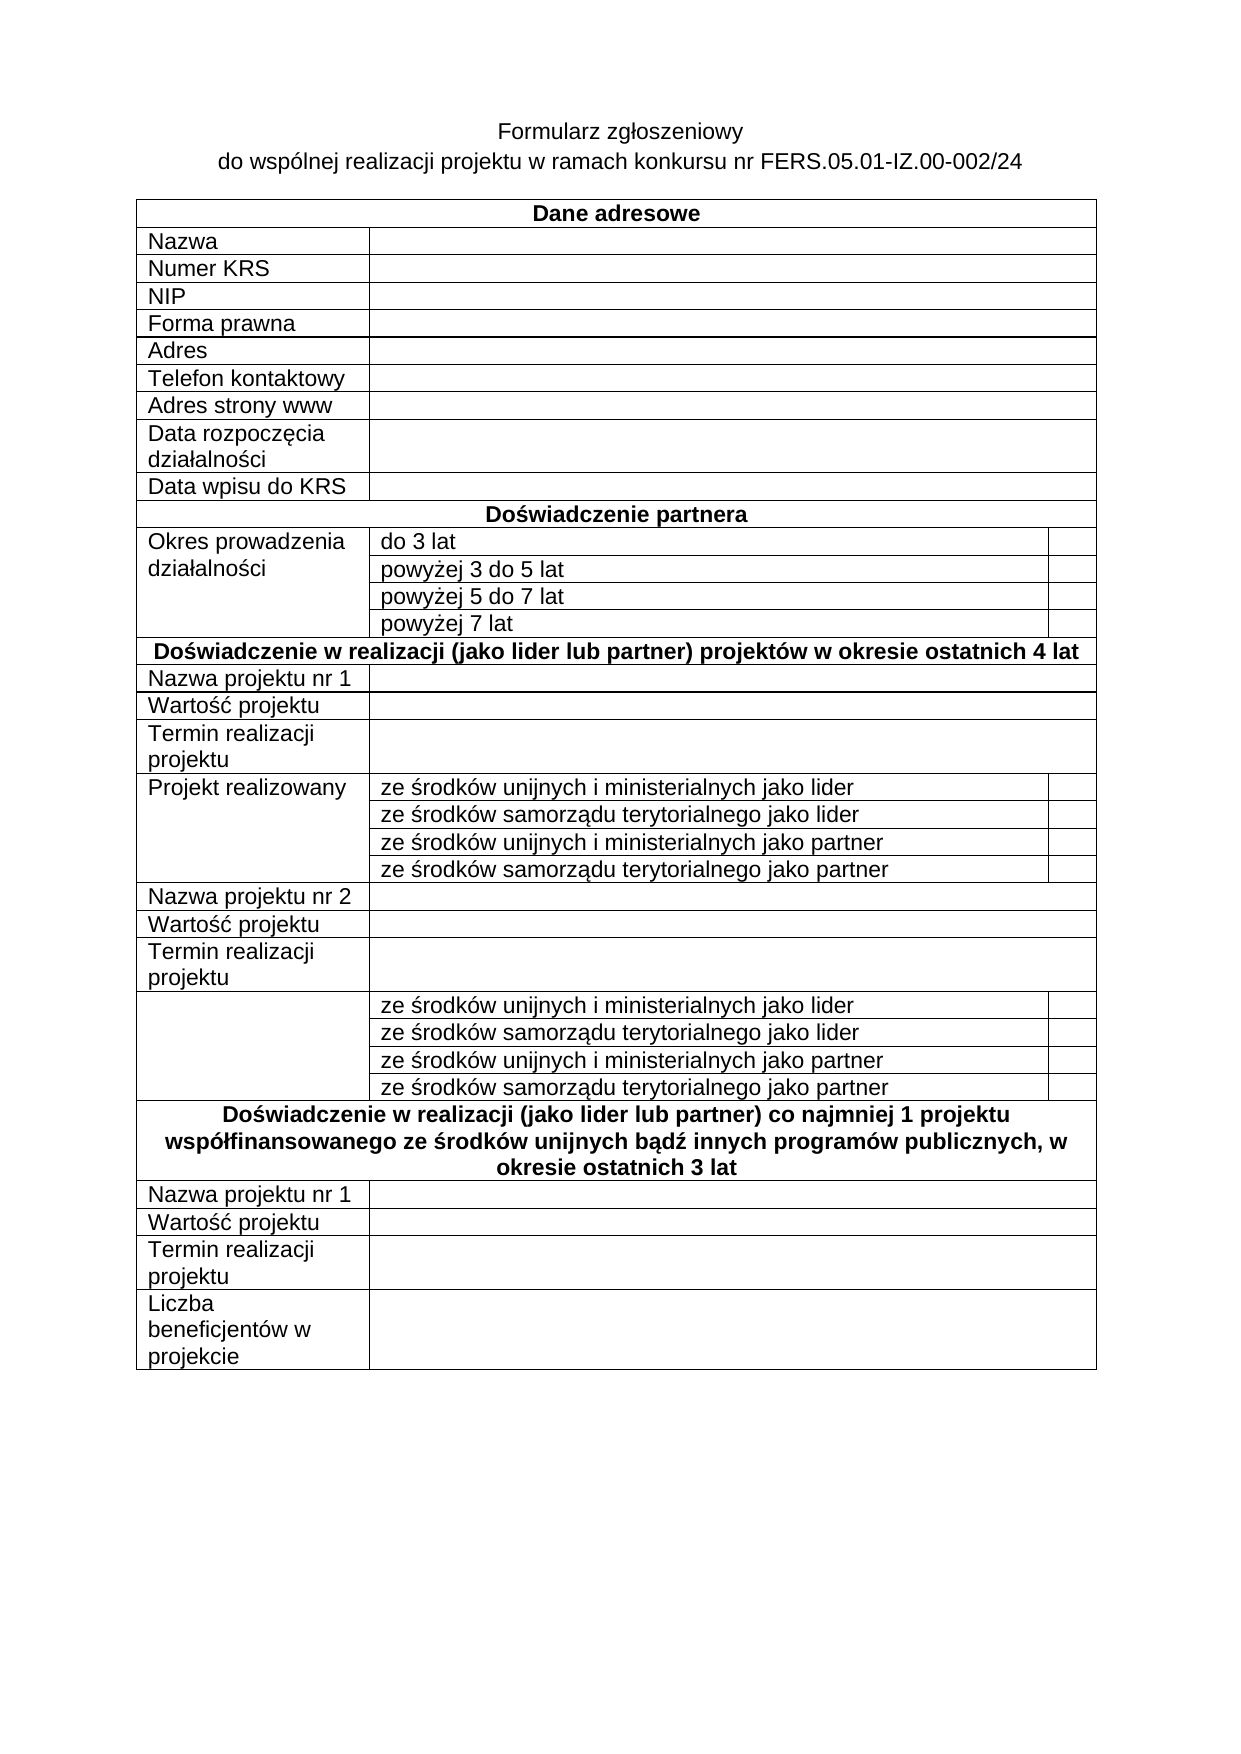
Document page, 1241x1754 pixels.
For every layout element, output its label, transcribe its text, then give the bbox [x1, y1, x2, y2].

table_cell Adres strony www [137, 392, 369, 418]
table_cell [370, 1209, 1096, 1235]
table_cell powyżej 7 lat [370, 610, 1048, 637]
table_cell ze środków unijnych i ministerialnych jako partner [370, 829, 1048, 855]
table_cell Forma prawna [137, 310, 369, 336]
table_cell Nazwa projektu nr 2 [137, 883, 369, 909]
table_cell Okres prowadzenia działalności [137, 528, 369, 637]
table_cell Termin realizacji projektu [137, 1236, 369, 1289]
table_cell [370, 693, 1096, 719]
table_cell [370, 1290, 1096, 1369]
table_cell [370, 911, 1096, 937]
table_cell [370, 310, 1096, 336]
table_cell ze środków unijnych i ministerialnych jako lider [370, 774, 1048, 800]
table_cell [370, 883, 1096, 909]
table_cell ze środków samorządu terytorialnego jako lider [370, 801, 1048, 827]
table_cell Doświadczenie w realizacji (jako lider lub partner) co najmniej 1 projektu współfinansowanego ze środków unijnych bądź innych programów publicznych, w okresie ostatnich 3 lat [137, 1101, 1096, 1180]
table_cell [1049, 1047, 1096, 1073]
table_cell Telefon kontaktowy [137, 365, 369, 391]
table_cell Wartość projektu [137, 693, 369, 719]
table_cell Adres [137, 338, 369, 364]
table_cell [370, 228, 1096, 254]
table_cell Nazwa projektu nr 1 [137, 665, 369, 691]
table_cell do 3 lat [370, 528, 1048, 554]
table_cell powyżej 5 do 7 lat [370, 583, 1048, 609]
table_cell [137, 992, 369, 1100]
table_cell [370, 1236, 1096, 1289]
table_cell [370, 1181, 1096, 1208]
table_cell [370, 720, 1096, 773]
table_cell [1049, 992, 1096, 1018]
table_cell [1049, 1019, 1096, 1046]
table_cell Wartość projektu [137, 1209, 369, 1235]
table_cell Termin realizacji projektu [137, 720, 369, 773]
table_cell Nazwa [137, 228, 369, 254]
table_cell [1049, 528, 1096, 554]
table_cell [1049, 774, 1096, 800]
text Formularz zgłoszeniowy do wspólnej realizacji projektu w ramach konkursu nr FERS.05.01-IZ.00-002/24 [148, 118, 1092, 175]
table_cell [370, 420, 1096, 472]
table_header Dane adresowe [137, 200, 1096, 227]
table_cell [1049, 801, 1096, 827]
table_cell [1049, 583, 1096, 609]
table_cell [1049, 556, 1096, 582]
table_cell Doświadczenie partnera [137, 501, 1096, 527]
table_cell Data wpisu do KRS [137, 473, 369, 500]
table_cell [370, 255, 1096, 282]
table_cell ze środków samorządu terytorialnego jako lider [370, 1019, 1048, 1046]
table_cell [370, 938, 1096, 991]
table_cell ze środków samorządu terytorialnego jako partner [370, 856, 1048, 882]
table_cell Data rozpoczęcia działalności [137, 420, 369, 472]
table_cell Projekt realizowany [137, 774, 369, 882]
table_cell Termin realizacji projektu [137, 938, 369, 991]
table_cell Doświadczenie w realizacji (jako lider lub partner) projektów w okresie ostatnich 4 lat [137, 638, 1096, 664]
table_cell Wartość projektu [137, 911, 369, 937]
table_cell ze środków samorządu terytorialnego jako partner [370, 1074, 1048, 1100]
table_cell Nazwa projektu nr 1 [137, 1181, 369, 1208]
table_cell [370, 473, 1096, 500]
table_cell [1049, 610, 1096, 637]
table_cell [1049, 1074, 1096, 1100]
table_cell powyżej 3 do 5 lat [370, 556, 1048, 582]
table_cell Liczba beneficjentów w projekcie [137, 1290, 369, 1369]
table_cell [370, 665, 1096, 691]
table_cell [370, 338, 1096, 364]
table_cell ze środków unijnych i ministerialnych jako partner [370, 1047, 1048, 1073]
table_cell [370, 392, 1096, 418]
table_cell Numer KRS [137, 255, 369, 282]
table_cell NIP [137, 283, 369, 309]
table_cell [1049, 856, 1096, 882]
table_cell [370, 365, 1096, 391]
table_cell [1049, 829, 1096, 855]
table_cell ze środków unijnych i ministerialnych jako lider [370, 992, 1048, 1018]
table_cell [370, 283, 1096, 309]
